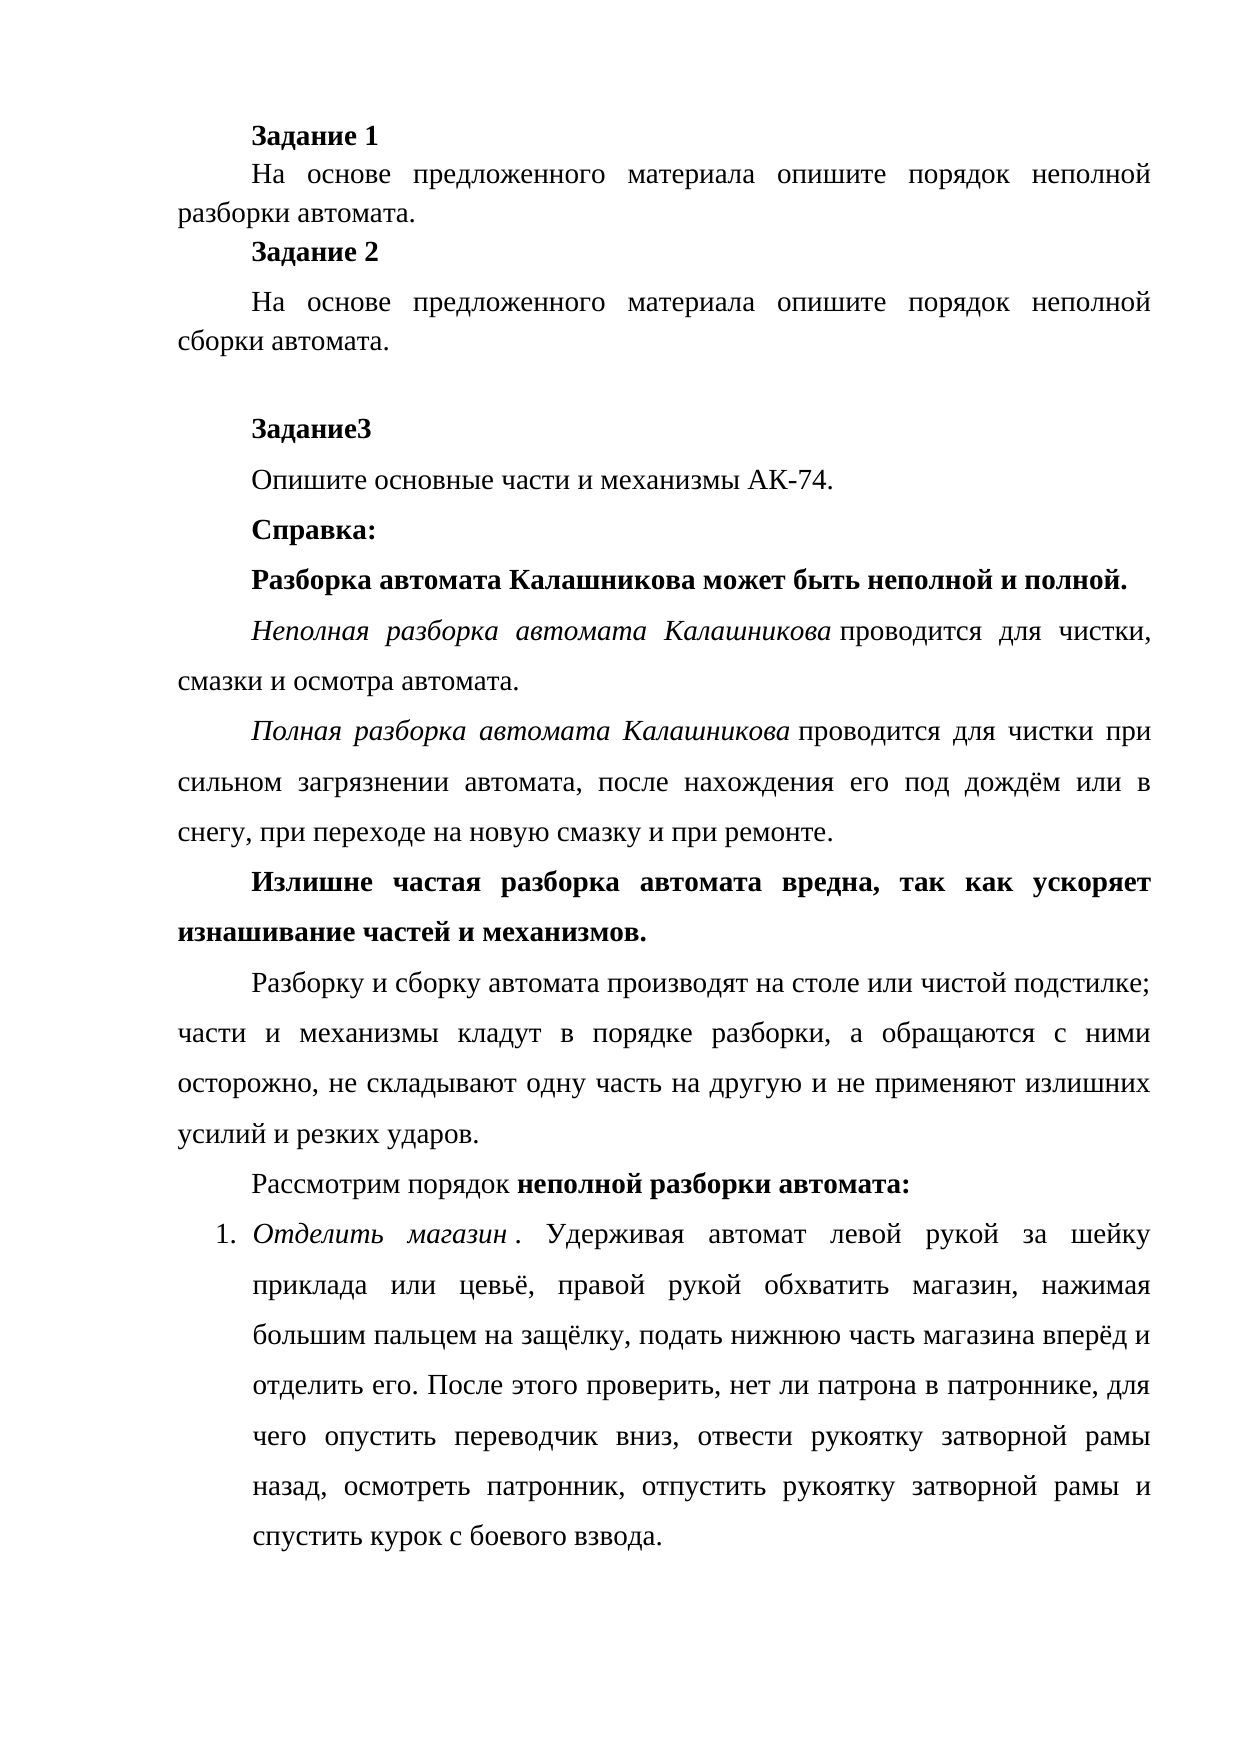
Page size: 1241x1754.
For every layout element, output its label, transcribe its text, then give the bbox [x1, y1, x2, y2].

text Полная разборка автомата Калашникова проводится для чистки при сильном загрязнении автомата, после нахождения его под дождём или в снегу, при переходе на новую смазку и при ремонте. [177, 713, 1152, 847]
text Неполная разборка автомата Калашникова проводится для чистки, смазки и осмотра автомата. [177, 613, 1152, 697]
text На основе предложенного материала опишите порядок неполной разборки автомата. [177, 157, 1152, 229]
text Опишите основные части и механизмы АК-74. [177, 462, 1152, 495]
text Излишне частая разборка автомата вредна, так как ускоряет изнашивание частей и механизмов. [177, 864, 1152, 948]
text Задание3 [177, 411, 1152, 445]
text Разборка автомата Калашникова может быть неполной и полной. [177, 562, 1152, 596]
text Разборку и сборку автомата производят на столе или чистой подстилке; части и механизмы кладут в порядке разборки, а обращаются с ними осторожно, не складывают одну часть на другую и не применяют излишних усилий и резких ударов. [177, 965, 1152, 1149]
text На основе предложенного материала опишите порядок неполной сборки автомата. [177, 284, 1152, 356]
text Справка: [177, 512, 1152, 546]
text Рассмотрим порядок неполной разборки автомата: [177, 1166, 1152, 1200]
text Задание 1 [177, 118, 1152, 152]
text Задание 2 [177, 234, 1152, 267]
list Отделить магазин . Удерживая автомат левой рукой за шейку приклада или цевьё, правой рукой обхватить магазин, нажимая большим пальцем на защёлку, подать нижнюю часть магазина вперёд и отделить его. После этого проверить, нет ли патрона в патроннике, для чего опустить переводчик вниз, отвести рукоятку затворной рамы назад, осмотреть патронник, отпустить рукоятку затворной рамы и спустить курок с боевого взвода. [215, 1216, 1152, 1552]
